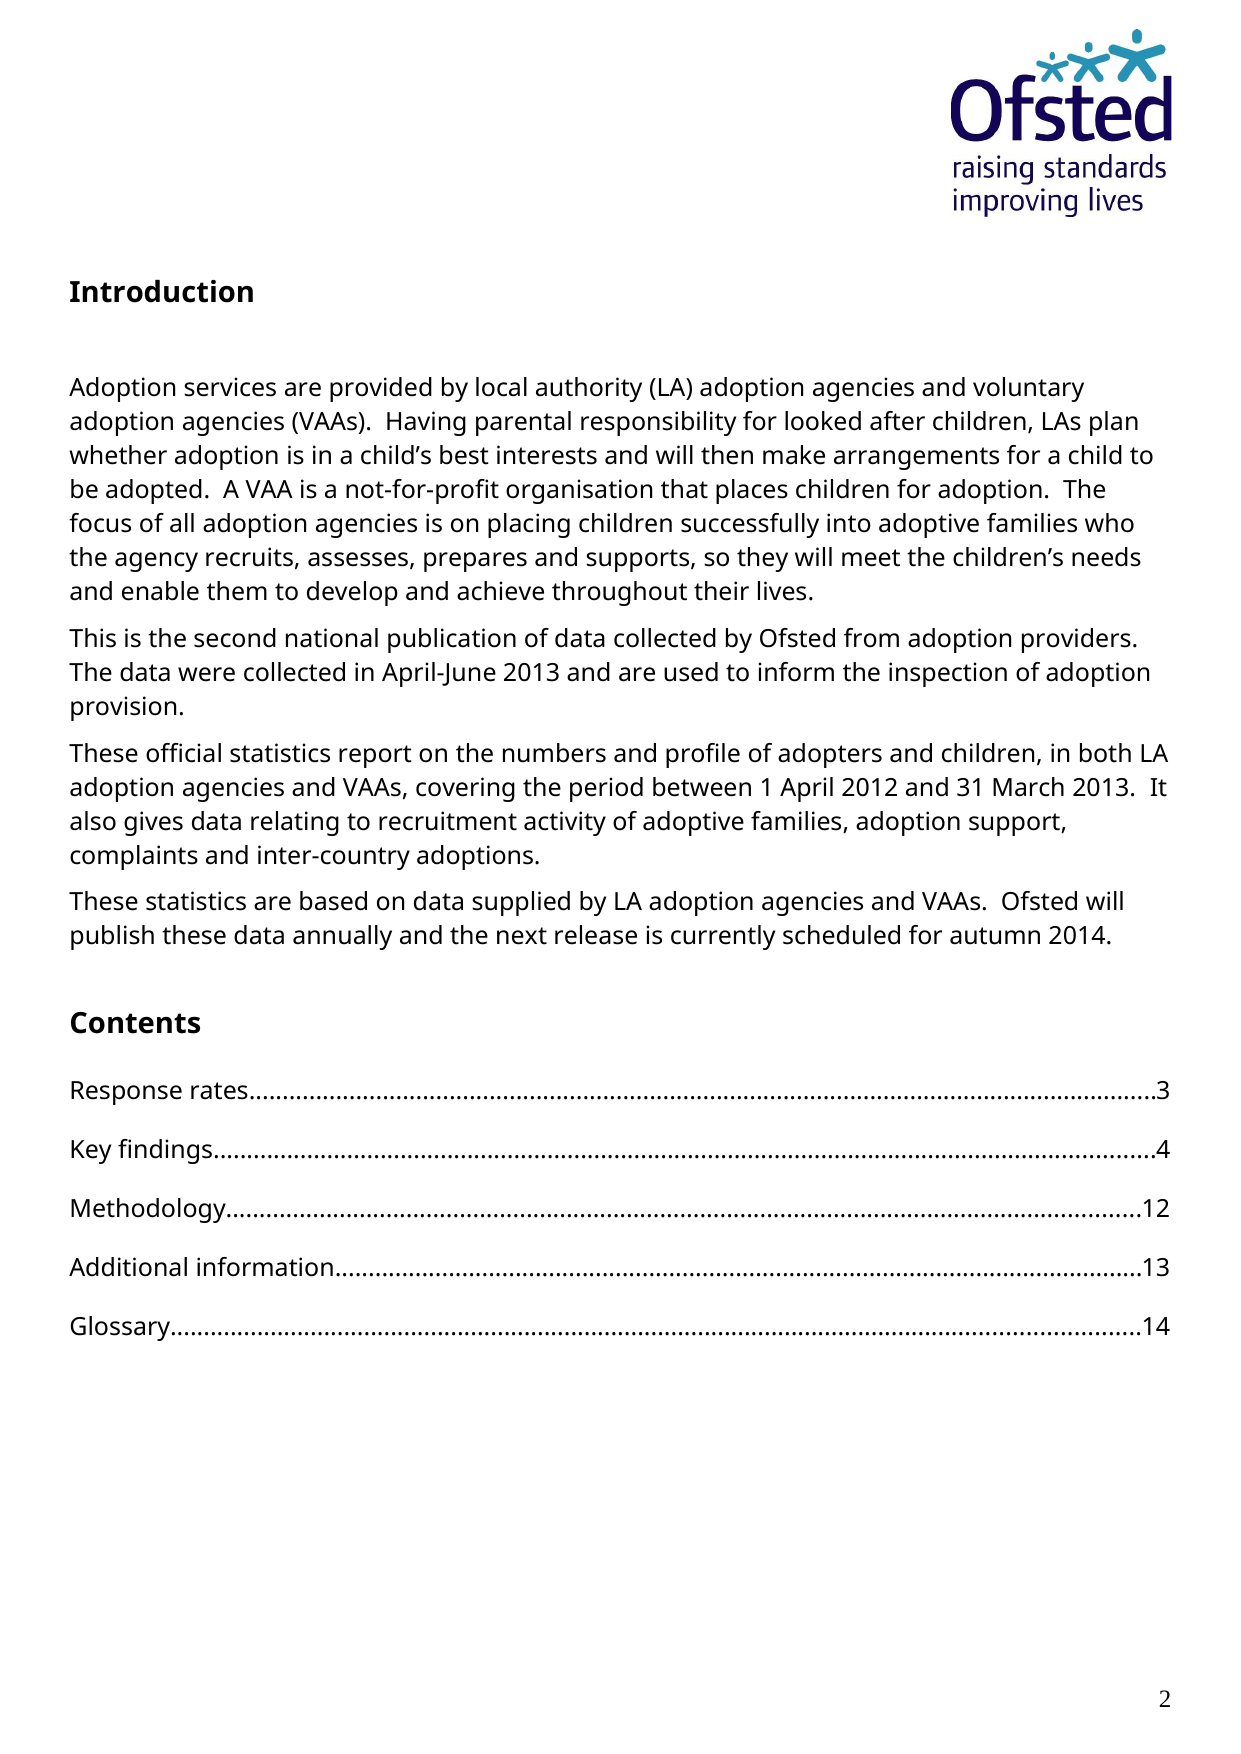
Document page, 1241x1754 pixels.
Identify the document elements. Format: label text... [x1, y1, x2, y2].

text This is the second national publication of data collected by Ofsted from adoption providers. The data were collected in April-June 2013 and are used to inform the inspection of adoption provision. [69, 621, 1171, 723]
text These statistics are based on data supplied by LA adoption agencies and VAAs. Ofsted will publish these data annually and the next release is currently scheduled for autumn 2014. [69, 884, 1171, 952]
text Introduction [69, 271, 1171, 311]
picture [951, 29, 1172, 217]
text Adoption services are provided by local authority (LA) adoption agencies and voluntary adoption agencies (VAAs). Having parental responsibility for looked after children, LAs plan whether adoption is in a child’s best interests and will then make arrangements for a child to be adopted. A VAA is a not-for-profit organisation that places children for adoption. The focus of all adoption agencies is on placing children successfully into adoptive families who the agency recruits, assesses, prepares and supports, so they will meet the children’s needs and enable them to develop and achieve throughout their lives. [69, 369, 1171, 608]
text These official statistics report on the numbers and profile of adopters and children, in both LA adoption agencies and VAAs, covering the period between 1 April 2012 and 31 March 2013. It also gives data relating to recruitment activity of adoptive families, adoption support, complaints and inter-country adoptions. [69, 735, 1171, 871]
